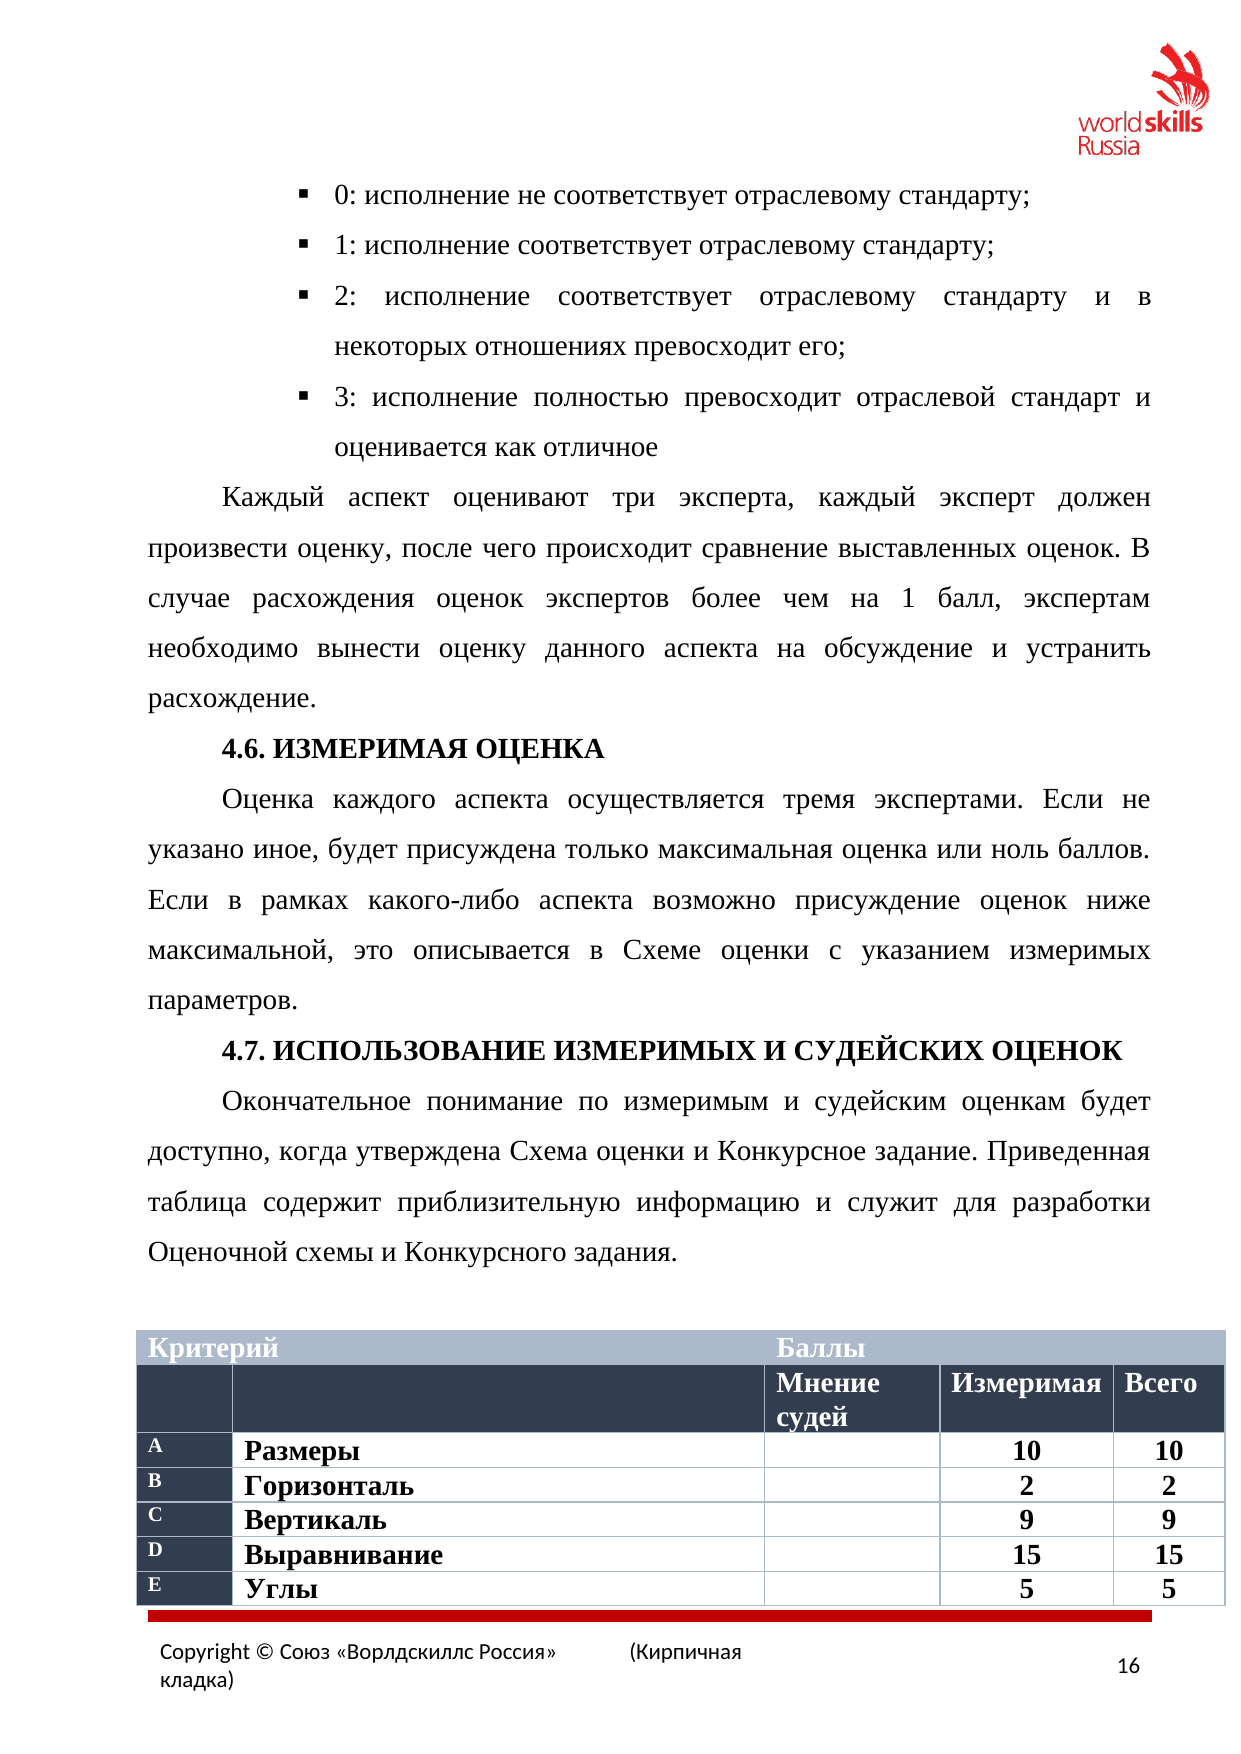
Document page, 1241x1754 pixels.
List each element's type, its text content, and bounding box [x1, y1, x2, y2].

table_cell A [137, 1433, 232, 1467]
table_cell 5 [1114, 1572, 1224, 1605]
text Оценка каждого аспекта осуществляется тремя экспертами. Если не указано иное, будет присуждена только максимальная оценка или ноль баллов. Если в рамках какого-либо аспекта возможно присуждение оценок ниже максимальной, это описывается в Схеме оценки с указанием измеримых параметров. [148, 781, 1152, 1016]
table_cell D [137, 1537, 232, 1571]
list 0: исполнение не соответствует отраслевому стандарту; [297, 177, 1152, 211]
text Каждый аспект оценивают три эксперта, каждый эксперт должен произвести оценку, после чего происходит сравнение выставленных оценок. В случае расхождения оценок экспертов более чем на 1 балл, экспертам необходимо вынести оценку данного аспекта на обсуждение и устранить расхождение. [148, 479, 1152, 714]
table_cell 10 [941, 1433, 1113, 1467]
table_header Баллы [765, 1331, 1224, 1364]
table_cell 5 [941, 1572, 1113, 1605]
table_cell [765, 1572, 939, 1605]
table_cell 2 [941, 1468, 1113, 1501]
table_cell [233, 1365, 764, 1432]
table_cell [765, 1433, 939, 1467]
table_cell Размеры [233, 1433, 764, 1467]
table_cell Горизонталь [233, 1468, 764, 1501]
table_cell [137, 1365, 232, 1432]
table_cell C [137, 1503, 232, 1536]
table_cell [765, 1468, 939, 1501]
table_cell 10 [1114, 1433, 1224, 1467]
list 3: исполнение полностью превосходит отраслевой стандарт и оценивается как отличное [297, 379, 1152, 463]
table_cell [765, 1503, 939, 1536]
table_cell 9 [941, 1503, 1113, 1536]
table_cell 2 [1114, 1468, 1224, 1501]
table_cell Углы [233, 1572, 764, 1605]
text 4.7. ИСПОЛЬЗОВАНИЕ ИЗМЕРИМЫХ И СУДЕЙСКИХ ОЦЕНОК [148, 1033, 1152, 1066]
table_cell 15 [941, 1537, 1113, 1571]
table_cell 9 [1114, 1503, 1224, 1536]
list 2: исполнение соответствует отраслевому стандарту и в некоторых отношениях превосходит его; [297, 278, 1152, 362]
table_cell E [137, 1572, 232, 1605]
table_cell Мнение судей [765, 1365, 939, 1432]
list 1: исполнение соответствует отраслевому стандарту; [297, 227, 1152, 261]
table_cell B [137, 1468, 232, 1501]
text Окончательное понимание по измеримым и судейским оценкам будет доступно, когда утверждена Схема оценки и Конкурсное задание. Приведенная таблица содержит приблизительную информацию и служит для разработки Оценочной схемы и Конкурсного задания. [148, 1083, 1152, 1268]
table_cell Выравнивание [233, 1537, 764, 1571]
text 4.6. ИЗМЕРИМАЯ ОЦЕНКА [148, 731, 1152, 764]
table_cell 15 [1114, 1537, 1224, 1571]
picture [1078, 42, 1235, 155]
table_header Критерий [137, 1331, 764, 1364]
table_cell Всего [1114, 1365, 1224, 1432]
table_cell [765, 1537, 939, 1571]
table_cell Измеримая [941, 1365, 1113, 1432]
table_cell Вертикаль [233, 1503, 764, 1536]
